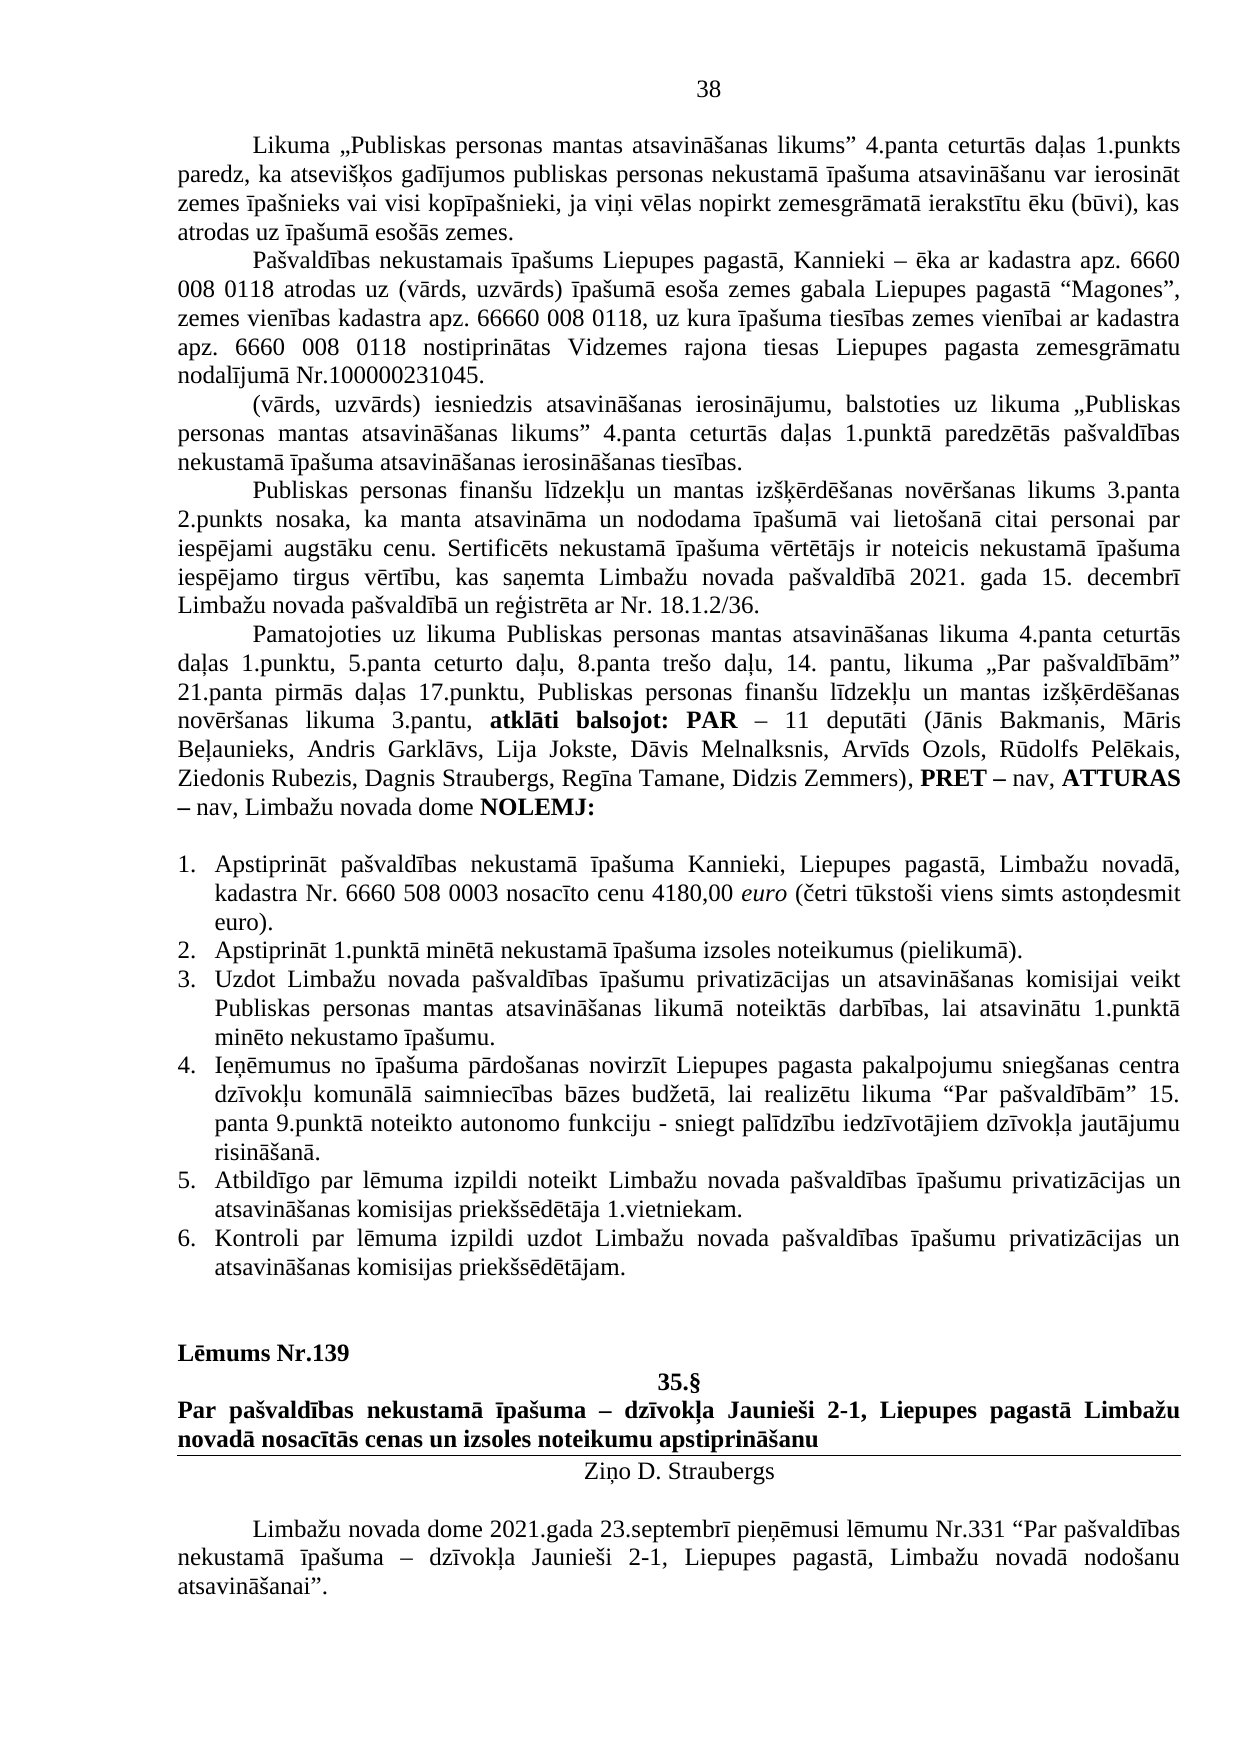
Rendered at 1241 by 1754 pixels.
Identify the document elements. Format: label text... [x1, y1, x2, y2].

text (vārds, uzvārds) iesniedzis atsavināšanas ierosinājumu, balstoties uz likuma „Publiskas personas mantas atsavināšanas likums” 4.panta ceturtās daļas 1.punktā paredzētās pašvaldības nekustamā īpašuma atsavināšanas ierosināšanas tiesības. [177, 389, 1181, 476]
text Lēmums Nr.139 [177, 1338, 1181, 1367]
list Ieņēmumus no īpašuma pārdošanas novirzīt Liepupes pagasta pakalpojumu sniegšanas centra dzīvokļu komunālā saimniecības bāzes budžetā, lai realizētu likuma “Par pašvaldībām” 15. panta 9.punktā noteikto autonomo funkciju - sniegt palīdzību iedzīvotājiem dzīvokļa jautājumu risināšanā. [177, 1051, 1181, 1166]
list Atbildīgo par lēmuma izpildi noteikt Limbažu novada pašvaldības īpašumu privatizācijas un atsavināšanas komisijas priekšsēdētāja 1.vietniekam. [177, 1166, 1181, 1223]
text Ziņo D. Straubergs [177, 1456, 1181, 1485]
text Pamatojoties uz likuma Publiskas personas mantas atsavināšanas likuma 4.panta ceturtās daļas 1.punktu, 5.panta ceturto daļu, 8.panta trešo daļu, 14. pantu, likuma „Par pašvaldībām” 21.panta pirmās daļas 17.punktu, Publiskas personas finanšu līdzekļu un mantas izšķērdēšanas novēršanas likuma 3.pantu, atklāti balsojot: PAR – 11 deputāti (Jānis Bakmanis, Māris Beļaunieks, Andris Garklāvs, Lija Jokste, Dāvis Melnalksnis, Arvīds Ozols, Rūdolfs Pelēkais, Ziedonis Rubezis, Dagnis Straubergs, Regīna Tamane, Didzis Zemmers), PRET – nav, ATTURAS – nav, Limbažu novada dome NOLEMJ: [177, 619, 1181, 821]
text Par pašvaldības nekustamā īpašuma – dzīvokļa Jaunieši 2-1, Liepupes pagastā Limbažu novadā nosacītās cenas un izsoles noteikumu apstiprināšanu [177, 1396, 1181, 1455]
list Apstiprināt pašvaldības nekustamā īpašuma Kannieki, Liepupes pagastā, Limbažu novadā, kadastra Nr. 6660 508 0003 nosacīto cenu 4180,00 euro (četri tūkstoši viens simts astoņdesmit euro). [177, 849, 1181, 936]
text Likuma „Publiskas personas mantas atsavināšanas likums” 4.panta ceturtās daļas 1.punkts paredz, ka atsevišķos gadījumos publiskas personas nekustamā īpašuma atsavināšanu var ierosināt zemes īpašnieks vai visi kopīpašnieki, ja viņi vēlas nopirkt zemesgrāmatā ierakstītu ēku (būvi), kas atrodas uz īpašumā esošās zemes. [177, 131, 1181, 246]
text 35.§ [177, 1367, 1181, 1396]
list Apstiprināt 1.punktā minētā nekustamā īpašuma izsoles noteikumus (pielikumā). [177, 936, 1181, 964]
text Pašvaldības nekustamais īpašums Liepupes pagastā, Kannieki – ēka ar kadastra apz. 6660 008 0118 atrodas uz (vārds, uzvārds) īpašumā esoša zemes gabala Liepupes pagastā “Magones”, zemes vienības kadastra apz. 66660 008 0118, uz kura īpašuma tiesības zemes vienībai ar kadastra apz. 6660 008 0118 nostiprinātas Vidzemes rajona tiesas Liepupes pagasta zemesgrāmatu nodalījumā Nr.100000231045. [177, 246, 1181, 389]
list Uzdot Limbažu novada pašvaldības īpašumu privatizācijas un atsavināšanas komisijai veikt Publiskas personas mantas atsavināšanas likumā noteiktās darbības, lai atsavinātu 1.punktā minēto nekustamo īpašumu. [177, 964, 1181, 1051]
list Kontroli par lēmuma izpildi uzdot Limbažu novada pašvaldības īpašumu privatizācijas un atsavināšanas komisijas priekšsēdētājam. [177, 1223, 1181, 1281]
text Publiskas personas finanšu līdzekļu un mantas izšķērdēšanas novēršanas likums 3.panta 2.punkts nosaka, ka manta atsavināma un nododama īpašumā vai lietošanā citai personai par iespējami augstāku cenu. Sertificēts nekustamā īpašuma vērtētājs ir noteicis nekustamā īpašuma iespējamo tirgus vērtību, kas saņemta Limbažu novada pašvaldībā 2021. gada 15. decembrī Limbažu novada pašvaldībā un reģistrēta ar Nr. 18.1.2/36. [177, 476, 1181, 619]
text Limbažu novada dome 2021.gada 23.septembrī pieņēmusi lēmumu Nr.331 “Par pašvaldības nekustamā īpašuma – dzīvokļa Jaunieši 2-1, Liepupes pagastā, Limbažu novadā nodošanu atsavināšanai”. [177, 1514, 1181, 1600]
